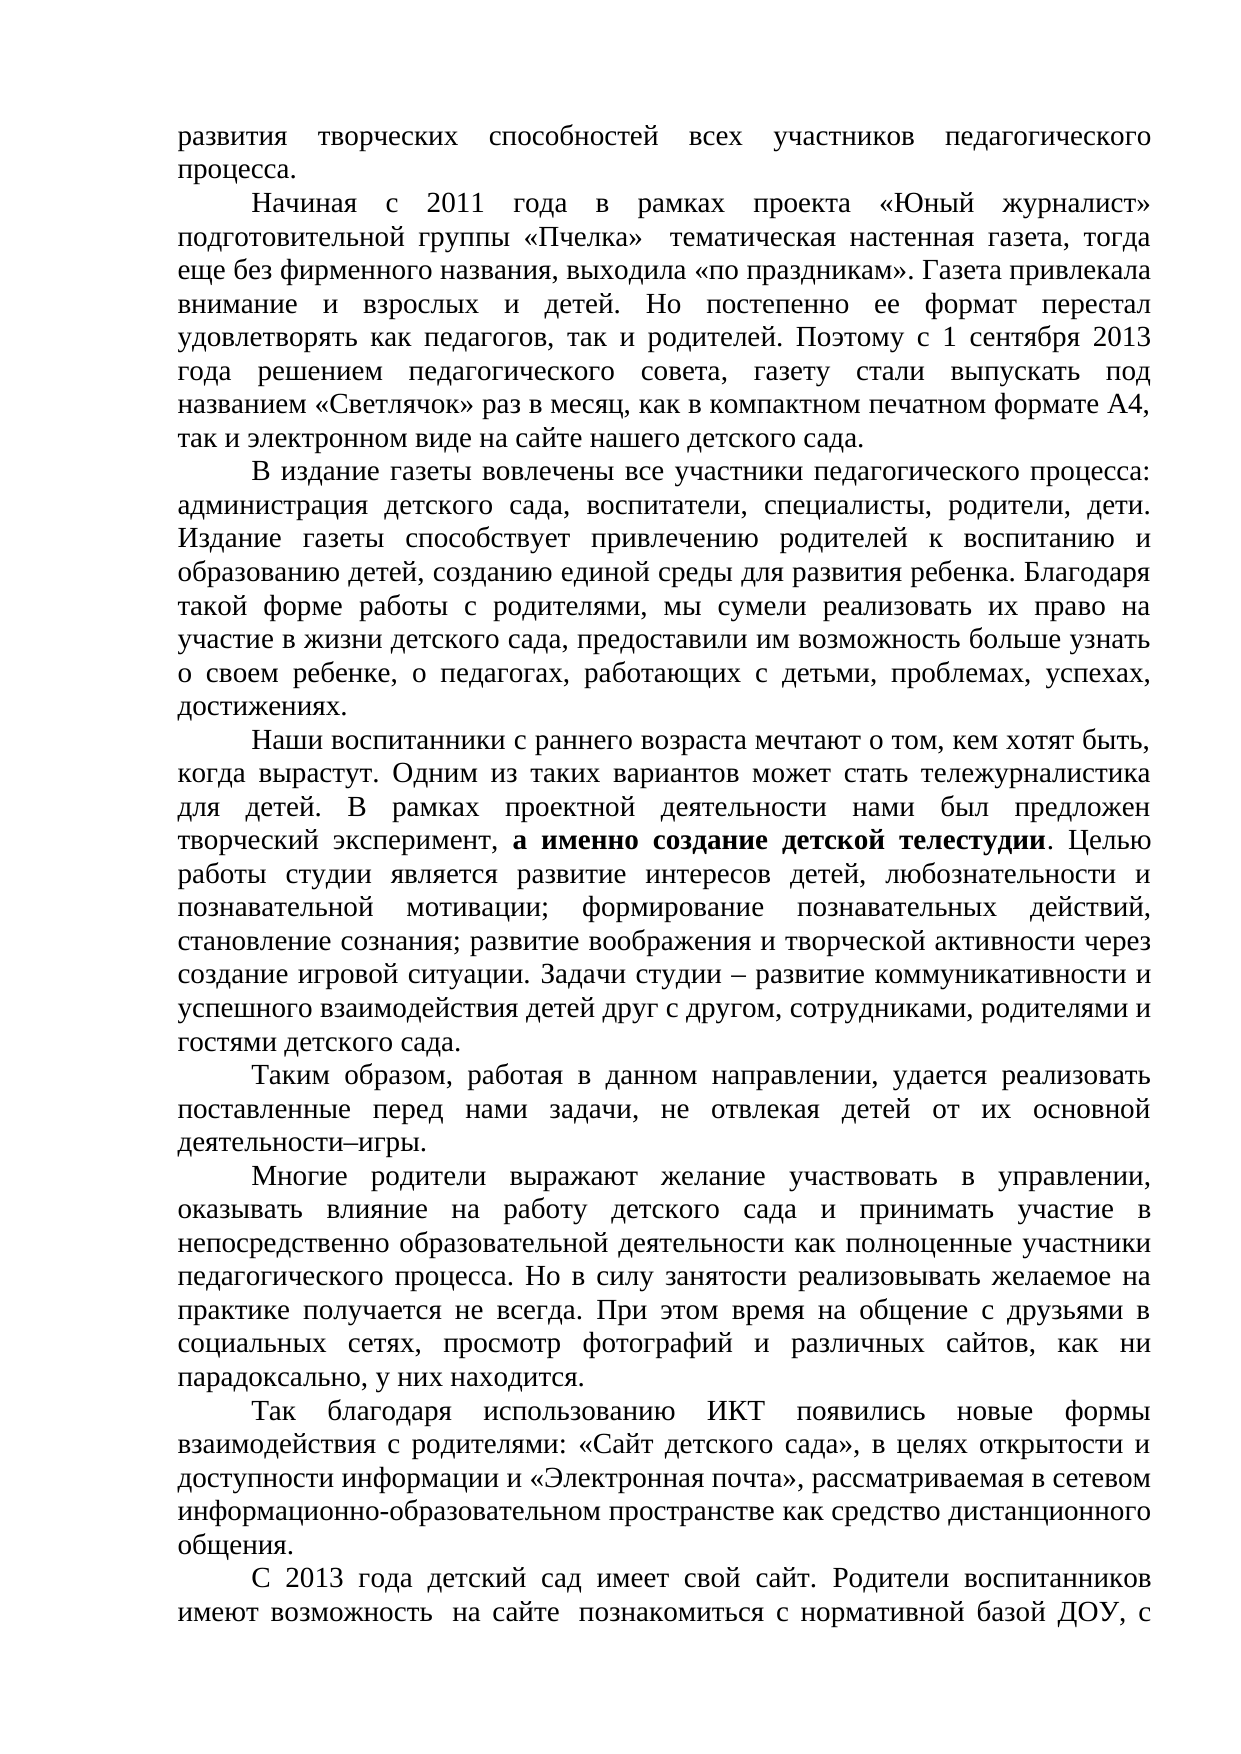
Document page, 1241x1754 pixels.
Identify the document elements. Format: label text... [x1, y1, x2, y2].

text Начиная с 2011 года в рамках проекта «Юный журналист» подготовительной группы «Пчелка» тематическая настенная газета, тогда еще без фирменного названия, выходила «по праздникам». Газета привлекала внимание и взрослых и детей. Но постепенно ее формат перестал удовлетворять как педагогов, так и родителей. Поэтому с 1 сентября 2013 года решением педагогического совета, газету стали выпускать под названием «Светлячок» раз в месяц, как в компактном печатном формате А4, так и электронном виде на сайте нашего детского сада. [177, 185, 1152, 453]
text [177, 1560, 1152, 1627]
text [177, 118, 1152, 185]
text Многие родители выражают желание участвовать в управлении, оказывать влияние на работу детского сада и принимать участие в непосредственно образовательной деятельности как полноценные участники педагогического процесса. Но в силу занятости реализовывать желаемое на практике получается не всегда. При этом время на общение с друзьями в социальных сетях, просмотр фотографий и различных сайтов, как ни парадоксально, у них находится. [177, 1158, 1152, 1393]
text Наши воспитанники с раннего возраста мечтают о том, кем хотят быть, когда вырастут. Одним из таких вариантов может стать тележурналистика для детей. В рамках проектной деятельности нами был предложен творческий эксперимент, а именно создание детской телестудии. Целью работы студии является развитие интересов детей, любознательности и познавательной мотивации; формирование познавательных действий, становление сознания; развитие воображения и творческой активности через создание игровой ситуации. Задачи студии – развитие коммуникативности и успешного взаимодействия детей друг с другом, сотрудниками, родителями и гостями детского сада. [177, 722, 1152, 1057]
text В издание газеты вовлечены все участники педагогического процесса: администрация детского сада, воспитатели, специалисты, родители, дети. Издание газеты способствует привлечению родителей к воспитанию и образованию детей, созданию единой среды для развития ребенка. Благодаря такой форме работы с родителями, мы сумели реализовать их право на участие в жизни детского сада, предоставили им возможность больше узнать о своем ребенке, о педагогах, работающих с детьми, проблемах, успехах, достижениях. [177, 453, 1152, 722]
text Так благодаря использованию ИКТ появились новые формы взаимодействия с родителями: «Сайт детского сада», в целях открытости и доступности информации и «Электронная почта», рассматриваемая в сетевом информационно-образовательном пространстве как средство дистанционного общения. [177, 1393, 1152, 1560]
text Таким образом, работая в данном направлении, удается реализовать поставленные перед нами задачи, не отвлекая детей от их основной деятельности–игры. [177, 1057, 1152, 1158]
